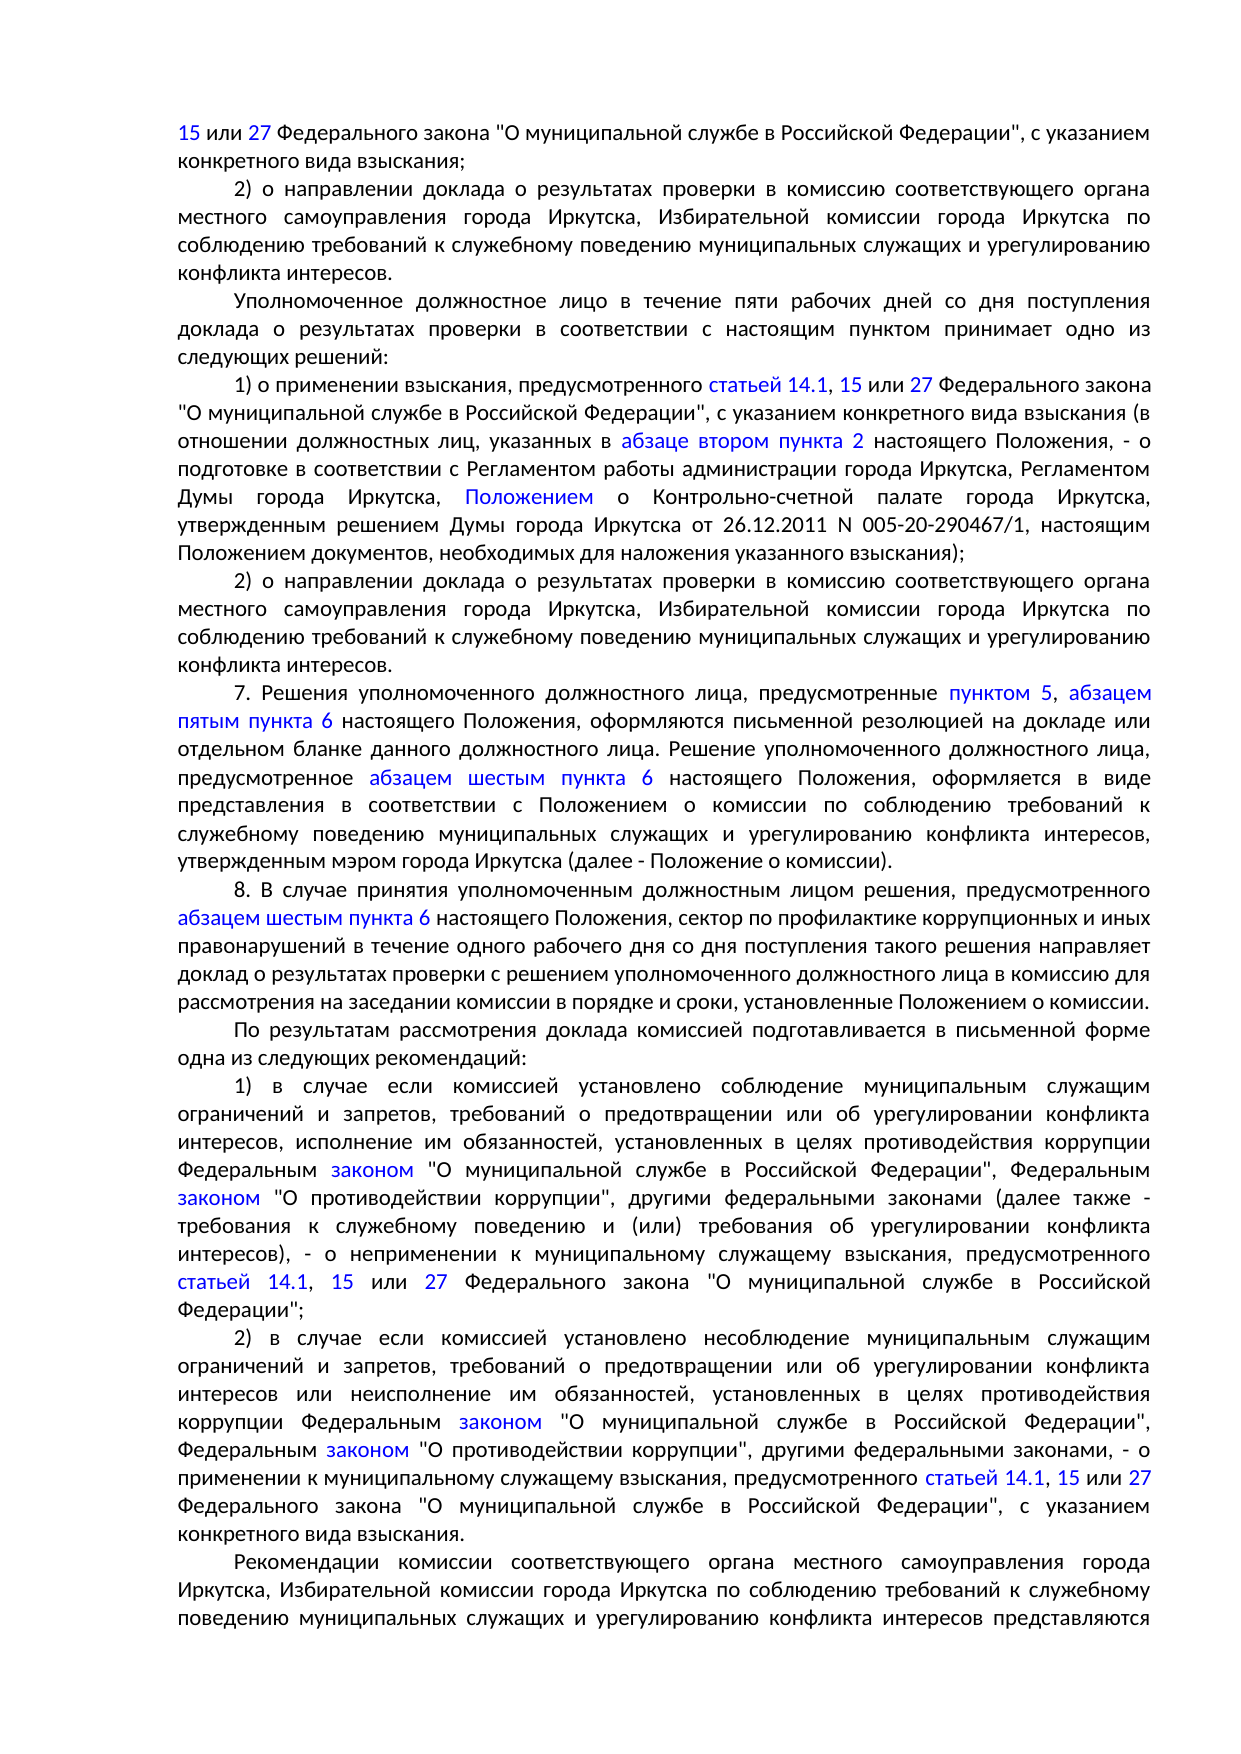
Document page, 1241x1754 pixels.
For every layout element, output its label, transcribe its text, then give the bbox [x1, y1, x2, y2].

text 8. В случае принятия уполномоченным должностным лицом решения, предусмотренного абзацем шестым пункта 6 настоящего Положения, сектор по профилактике коррупционных и иных правонарушений в течение одного рабочего дня со дня поступления такого решения направляет доклад о результатах проверки с решением уполномоченного должностного лица в комиссию для рассмотрения на заседании комиссии в порядке и сроки, установленные Положением о комиссии. [177, 875, 1152, 1015]
text По результатам рассмотрения доклада комиссией подготавливается в письменной форме одна из следующих рекомендаций: [177, 1015, 1152, 1071]
text 2) о направлении доклада о результатах проверки в комиссию соответствующего органа местного самоуправления города Иркутска, Избирательной комиссии города Иркутска по соблюдению требований к служебному поведению муниципальных служащих и урегулированию конфликта интересов. [177, 174, 1152, 286]
text Уполномоченное должностное лицо в течение пяти рабочих дней со дня поступления доклада о результатах проверки в соответствии с настоящим пунктом принимает одно из следующих решений: [177, 286, 1152, 370]
text 7. Решения уполномоченного должностного лица, предусмотренные пунктом 5, абзацем пятым пункта 6 настоящего Положения, оформляются письменной резолюцией на докладе или отдельном бланке данного должностного лица. Решение уполномоченного должностного лица, предусмотренное абзацем шестым пункта 6 настоящего Положения, оформляется в виде представления в соответствии с Положением о комиссии по соблюдению требований к служебному поведению муниципальных служащих и урегулированию конфликта интересов, утвержденным мэром города Иркутска (далее - Положение о комиссии). [177, 678, 1152, 875]
text 2) о направлении доклада о результатах проверки в комиссию соответствующего органа местного самоуправления города Иркутска, Избирательной комиссии города Иркутска по соблюдению требований к служебному поведению муниципальных служащих и урегулированию конфликта интересов. [177, 566, 1152, 678]
text 1) в случае если комиссией установлено соблюдение муниципальным служащим ограничений и запретов, требований о предотвращении или об урегулировании конфликта интересов, исполнение им обязанностей, установленных в целях противодействия коррупции Федеральным законом "О муниципальной службе в Российской Федерации", Федеральным законом "О противодействии коррупции", другими федеральными законами (далее также - требования к служебному поведению и (или) требования об урегулировании конфликта интересов), - о неприменении к муниципальному служащему взыскания, предусмотренного статьей 14.1, 15 или 27 Федерального закона "О муниципальной службе в Российской Федерации"; [177, 1071, 1152, 1323]
text 1) о применении взыскания, предусмотренного статьей 14.1, 15 или 27 Федерального закона "О муниципальной службе в Российской Федерации", с указанием конкретного вида взыскания (в отношении должностных лиц, указанных в абзаце втором пункта 2 настоящего Положения, - о подготовке в соответствии с Регламентом работы администрации города Иркутска, Регламентом Думы города Иркутска, Положением о Контрольно-счетной палате города Иркутска, утвержденным решением Думы города Иркутска от 26.12.2011 N 005-20-290467/1, настоящим Положением документов, необходимых для наложения указанного взыскания); [177, 370, 1152, 566]
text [177, 1547, 1152, 1631]
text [177, 118, 1152, 174]
text 2) в случае если комиссией установлено несоблюдение муниципальным служащим ограничений и запретов, требований о предотвращении или об урегулировании конфликта интересов или неисполнение им обязанностей, установленных в целях противодействия коррупции Федеральным законом "О муниципальной службе в Российской Федерации", Федеральным законом "О противодействии коррупции", другими федеральными законами, - о применении к муниципальному служащему взыскания, предусмотренного статьей 14.1, 15 или 27 Федерального закона "О муниципальной службе в Российской Федерации", с указанием конкретного вида взыскания. [177, 1323, 1152, 1547]
